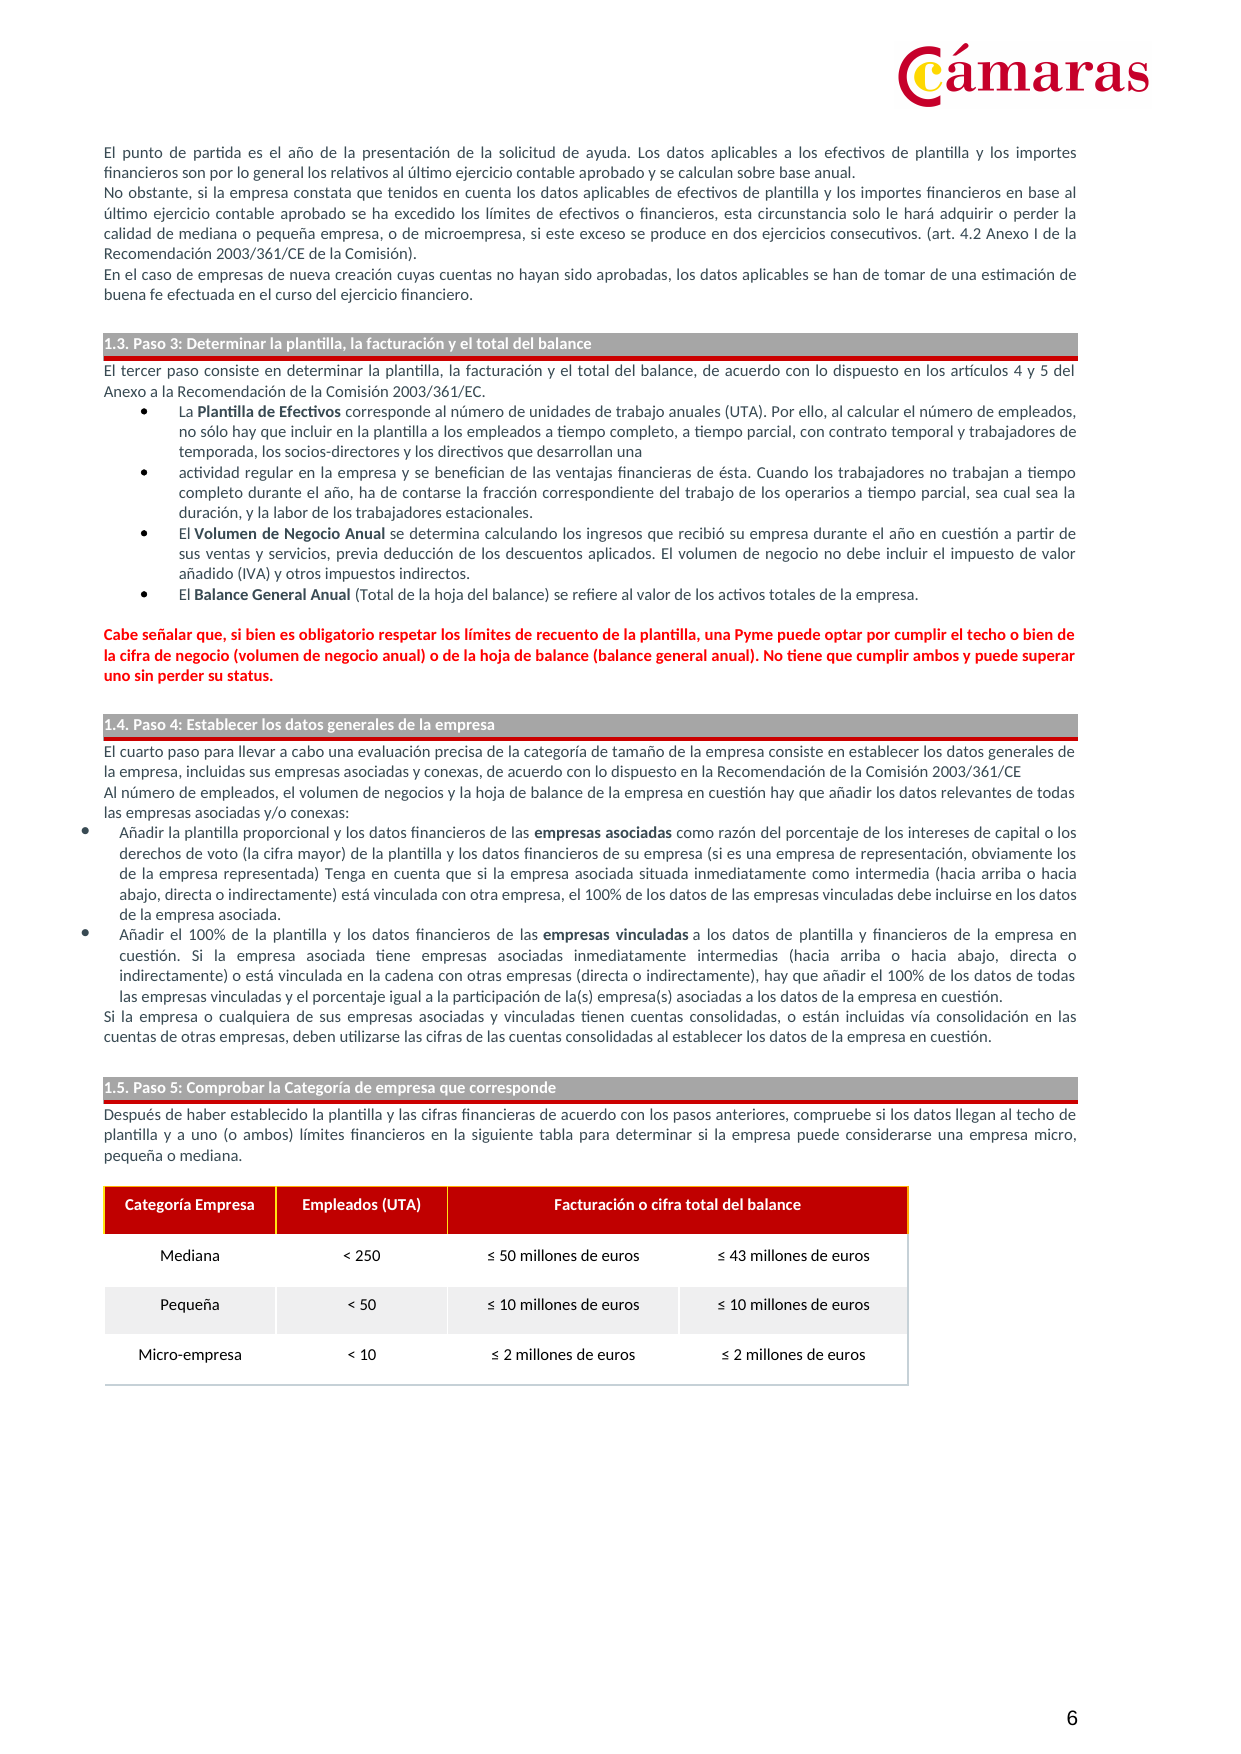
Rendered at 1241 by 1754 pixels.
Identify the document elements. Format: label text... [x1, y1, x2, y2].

text El punto de partida es el año de la presentación de la solicitud de ayuda. Los datos aplicables a los efectivos de plantilla y los importes financieros son por lo general los relativos al último ejercicio contable aprobado y se calculan sobre base anual. [103, 142, 1078, 183]
table_header Facturación o cifra total del balance [448, 1187, 907, 1234]
table_cell < 10 [277, 1336, 447, 1384]
text El cuarto paso para llevar a cabo una evaluación precisa de la categoría de tamaño de la empresa consiste en establecer los datos generales de la empresa, incluidas sus empresas asociadas y conexas, de acuerdo con lo dispuesto en la Recomendación de la Comisión 2003/361/CE [103, 741, 1078, 782]
text Al número de empleados, el volumen de negocios y la hoja de balance de la empresa en cuestión hay que añadir los datos relevantes de todas las empresas asociadas y/o conexas: [103, 782, 1078, 823]
table_cell ≤ 2 millones de euros [680, 1336, 907, 1384]
table_cell ≤ 50 millones de euros [448, 1237, 678, 1285]
list actividad regular en la empresa y se benefician de las ventajas financieras de ésta. Cuando los trabajadores no trabajan a tiempo completo durante el año, ha de contarse la fracción correspondiente del trabajo de los operarios a tiempo parcial, sea cual sea la duración, y la labor de los trabajadores estacionales. [141, 462, 1078, 523]
subtitle Paso 3: Determinar la plantilla, la facturación y el total del balance [103, 333, 1078, 361]
table_header Categoría Empresa [105, 1187, 275, 1234]
list Añadir la plantilla proporcional y los datos financieros de las empresas asociadas como razón del porcentaje de los intereses de capital o los derechos de voto (la cifra mayor) de la plantilla y los datos financieros de su empresa (si es una empresa de representación, obviamente los de la empresa representada) Tenga en cuenta que si la empresa asociada situada inmediatamente como intermedia (hacia arriba o hacia abajo, directa o indirectamente) está vinculada con otra empresa, el 100% de los datos de las empresas vinculadas debe incluirse en los datos de la empresa asociada. [82, 823, 1078, 924]
text Si la empresa o cualquiera de sus empresas asociadas y vinculadas tienen cuentas consolidadas, o están incluidas vía consolidación en las cuentas de otras empresas, deben utilizarse las cifras de las cuentas consolidadas al establecer los datos de la empresa en cuestión. [103, 1006, 1078, 1047]
table_cell ≤ 2 millones de euros [448, 1336, 678, 1384]
text El tercer paso consiste en determinar la plantilla, la facturación y el total del balance, de acuerdo con lo dispuesto en los artículos 4 y 5 del Anexo a la Recomendación de la Comisión 2003/361/EC. [103, 361, 1078, 401]
table_header Empleados (UTA) [277, 1187, 447, 1234]
table_cell ≤ 10 millones de euros [680, 1287, 907, 1334]
list La Plantilla de Efectivos corresponde al número de unidades de trabajo anuales (UTA). Por ello, al calcular el número de empleados, no sólo hay que incluir en la plantilla a los empleados a tiempo completo, a tiempo parcial, con contrato temporal y trabajadores de temporada, los socios-directores y los directivos que desarrollan una [141, 401, 1078, 462]
text Cabe señalar que, si bien es obligatorio respetar los límites de recuento de la plantilla, una Pyme puede optar por cumplir el techo o bien de la cifra de negocio (volumen de negocio anual) o de la hoja de balance (balance general anual). No tiene que cumplir ambos y puede superar uno sin perder su status. [103, 624, 1078, 686]
text En el caso de empresas de nueva creación cuyas cuentas no hayan sido aprobadas, los datos aplicables se han de tomar de una estimación de buena fe efectuada en el curso del ejercicio financiero. [103, 264, 1078, 304]
picture [894, 41, 1153, 109]
table_cell < 50 [277, 1287, 447, 1334]
table_cell ≤ 10 millones de euros [448, 1287, 678, 1334]
list Añadir el 100% de la plantilla y los datos financieros de las empresas vinculadas a los datos de plantilla y financieros de la empresa en cuestión. Si la empresa asociada tiene empresas asociadas inmediatamente intermedias (hacia arriba o hacia abajo, directa o indirectamente) o está vinculada en la cadena con otras empresas (directa o indirectamente), hay que añadir el 100% de los datos de todas las empresas vinculadas y el porcentaje igual a la participación de la(s) empresa(s) asociadas a los datos de la empresa en cuestión. [82, 924, 1078, 1006]
table_cell ≤ 43 millones de euros [680, 1237, 907, 1285]
text Después de haber establecido la plantilla y las cifras financieras de acuerdo con los pasos anteriores, compruebe si los datos llegan al techo de plantilla y a uno (o ambos) límites financieros en la siguiente tabla para determinar si la empresa puede considerarse una empresa micro, pequeña o mediana. [103, 1104, 1078, 1165]
subtitle Paso 4: Establecer los datos generales de la empresa [103, 714, 1078, 741]
table_cell Pequeña [105, 1287, 275, 1334]
text No obstante, si la empresa constata que tenidos en cuenta los datos aplicables de efectivos de plantilla y los importes financieros en base al último ejercicio contable aprobado se ha excedido los límites de efectivos o financieros, esta circunstancia solo le hará adquirir o perder la calidad de mediana o pequeña empresa, o de microempresa, si este exceso se produce en dos ejercicios consecutivos. (art. 4.2 Anexo I de la Recomendación 2003/361/CE de la Comisión). [103, 183, 1078, 264]
table_cell Mediana [105, 1237, 275, 1285]
list El Volumen de Negocio Anual se determina calculando los ingresos que recibió su empresa durante el año en cuestión a partir de sus ventas y servicios, previa deducción de los descuentos aplicados. El volumen de negocio no debe incluir el impuesto de valor añadido (IVA) y otros impuestos indirectos. [141, 523, 1078, 584]
table_cell Micro-empresa [105, 1336, 275, 1384]
list El Balance General Anual (Total de la hoja del balance) se refiere al valor de los activos totales de la empresa. [141, 584, 1078, 604]
table_cell < 250 [277, 1237, 447, 1285]
subtitle Paso 5: Comprobar la Categoría de empresa que corresponde [103, 1077, 1078, 1104]
